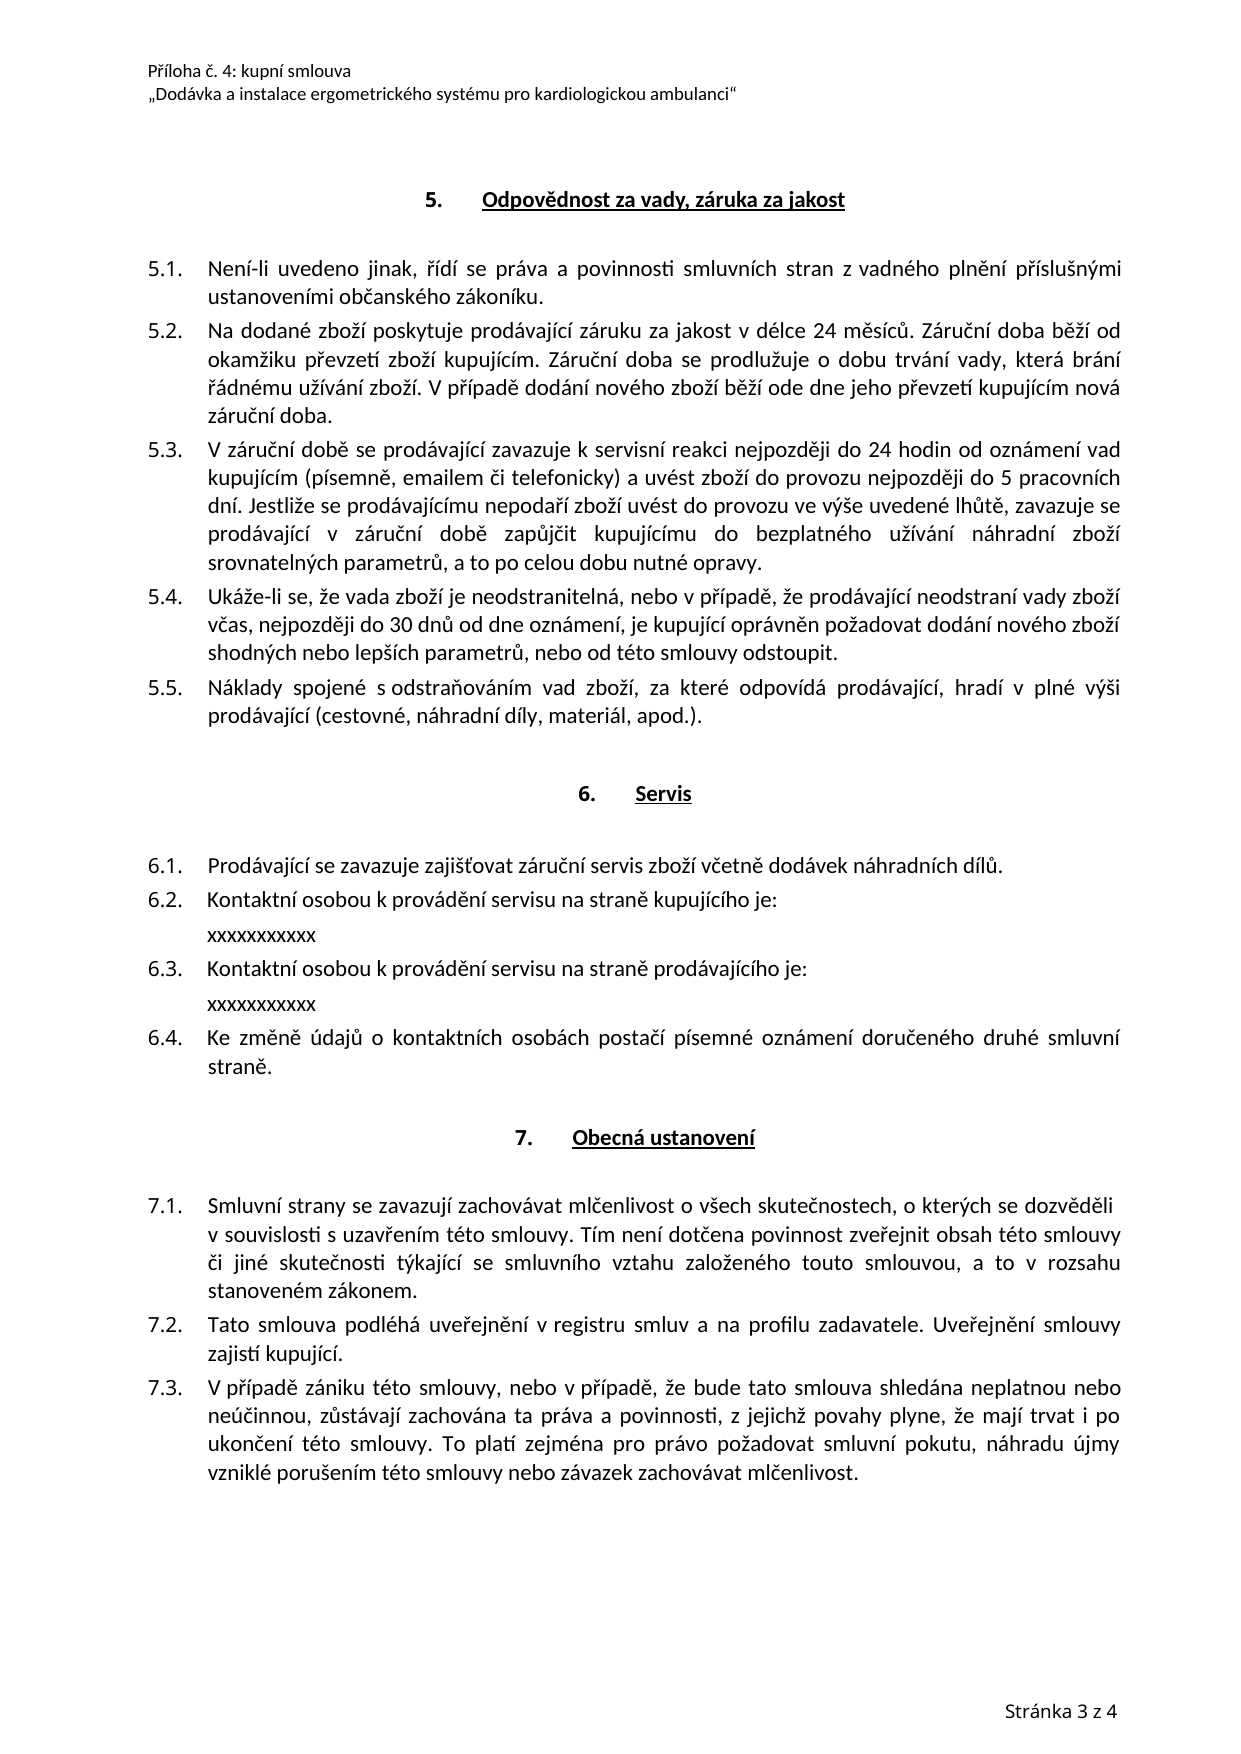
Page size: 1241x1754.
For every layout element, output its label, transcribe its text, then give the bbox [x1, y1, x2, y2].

subtitle Smluvní strany se zavazují zachovávat mlčenlivost o všech skutečnostech, o kterých se dozvěděli v souvislosti s uzavřením této smlouvy. Tím není dotčena povinnost zveřejnit obsah této smlouvy či jiné skutečnosti týkající se smluvního vztahu založeného touto smlouvou, a to v rozsahu stanoveném zákonem. [148, 1192, 1122, 1304]
subtitle Není-li uvedeno jinak, řídí se práva a povinnosti smluvních stran z vadného plnění příslušnými ustanoveními občanského zákoníku. [148, 254, 1122, 310]
subtitle Obecná ustanovení [148, 1123, 1122, 1152]
subtitle xxxxxxxxxxx [207, 920, 1122, 948]
subtitle V záruční době se prodávající zavazuje k servisní reakci nejpozději do 24 hodin od oznámení vad kupujícím (písemně, emailem či telefonicky) a uvést zboží do provozu nejpozději do 5 pracovních dní. Jestliže se prodávajícímu nepodaří zboží uvést do provozu ve výše uvedené lhůtě, zavazuje se prodávající v záruční době zapůjčit kupujícímu do bezplatného užívání náhradní zboží srovnatelných parametrů, a to po celou dobu nutné opravy. [148, 435, 1122, 576]
subtitle Ukáže-li se, že vada zboží je neodstranitelná, nebo v případě, že prodávající neodstraní vady zboží včas, nejpozději do 30 dnů od dne oznámení, je kupující oprávněn požadovat dodání nového zboží shodných nebo lepších parametrů, nebo od této smlouvy odstoupit. [148, 582, 1122, 666]
subtitle xxxxxxxxxxx [207, 989, 1122, 1017]
subtitle Kontaktní osobou k provádění servisu na straně kupujícího je: [148, 885, 1122, 914]
subtitle Kontaktní osobou k provádění servisu na straně prodávajícího je: [148, 954, 1122, 983]
subtitle Na dodané zboží poskytuje prodávající záruku za jakost v délce 24 měsíců. Záruční doba běží od okamžiku převzetí zboží kupujícím. Záruční doba se prodlužuje o dobu trvání vady, která brání řádnému užívání zboží. V případě dodání nového zboží běží ode dne jeho převzetí kupujícím nová záruční doba. [148, 316, 1122, 429]
subtitle V případě zániku této smlouvy, nebo v případě, že bude tato smlouva shledána neplatnou nebo neúčinnou, zůstávají zachována ta práva a povinnosti, z jejichž povahy plyne, že mají trvat i po ukončení této smlouvy. To platí zejména pro právo požadovat smluvní pokutu, náhradu újmy vzniklé porušením této smlouvy nebo závazek zachovávat mlčenlivost. [148, 1373, 1122, 1486]
subtitle Prodávající se zavazuje zajišťovat záruční servis zboží včetně dodávek náhradních dílů. [148, 851, 1122, 879]
subtitle Ke změně údajů o kontaktních osobách postačí písemné oznámení doručeného druhé smluvní straně. [148, 1023, 1122, 1080]
subtitle Odpovědnost za vady, záruka za jakost [148, 185, 1122, 213]
subtitle Náklady spojené s odstraňováním vad zboží, za které odpovídá prodávající, hradí v plné výši prodávající (cestovné, náhradní díly, materiál, apod.). [148, 673, 1122, 729]
subtitle Servis [148, 779, 1122, 807]
subtitle Tato smlouva podléhá uveřejnění v registru smluv a na profilu zadavatele. Uveřejnění smlouvy zajistí kupující. [148, 1310, 1122, 1367]
